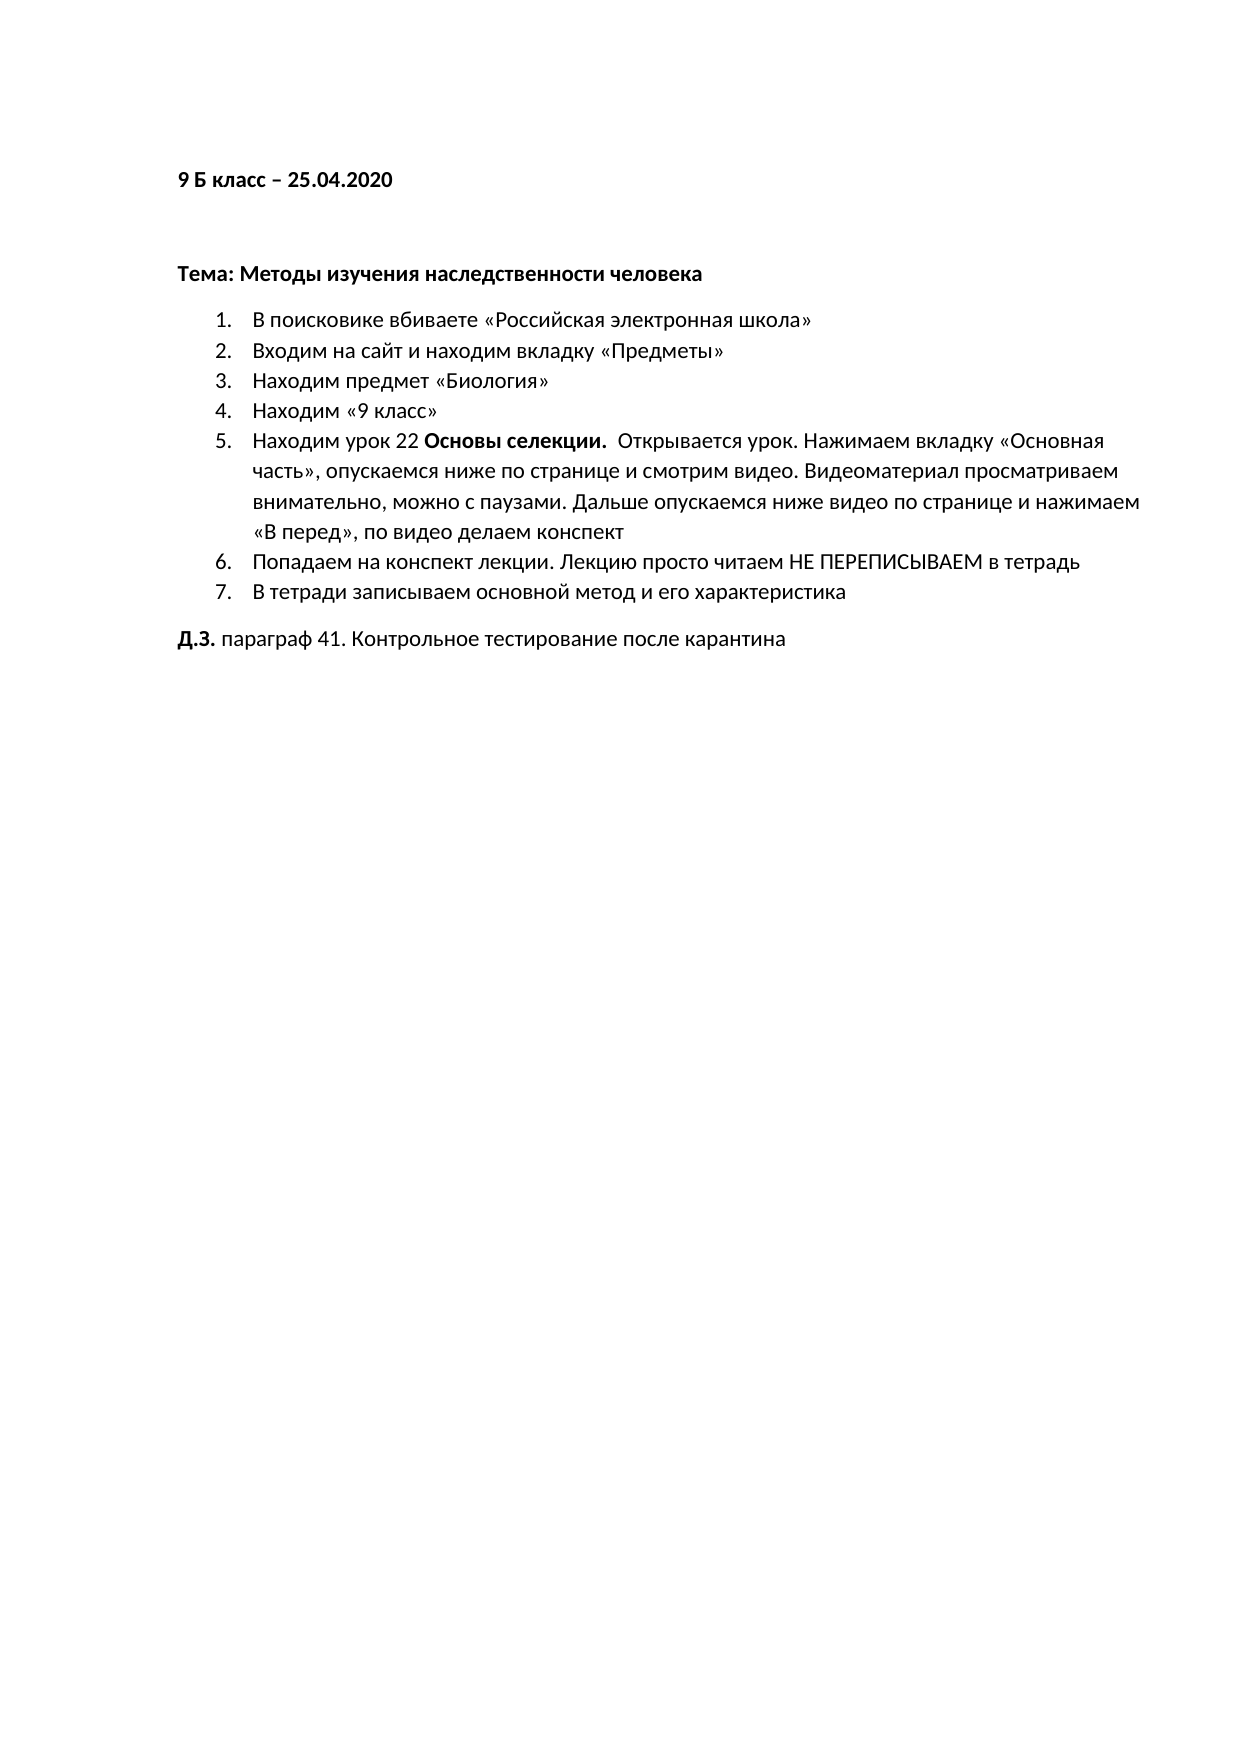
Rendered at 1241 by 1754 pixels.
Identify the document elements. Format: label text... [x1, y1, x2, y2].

list Попадаем на конспект лекции. Лекцию просто читаем НЕ ПЕРЕПИСЫВАЕМ в тетрадь [215, 547, 1152, 575]
list Находим предмет «Биология» [215, 366, 1152, 394]
list Находим «9 класс» [215, 396, 1152, 424]
list Находим урок 22 Основы селекции. Открывается урок. Нажимаем вкладку «Основная часть», опускаемся ниже по странице и смотрим видео. Видеоматериал просматриваем внимательно, можно с паузами. Дальше опускаемся ниже видео по странице и нажимаем «В перед», по видео делаем конспект [215, 426, 1152, 545]
text Тема: Методы изучения наследственности человека [177, 259, 1152, 287]
text Д.З. параграф 41. Контрольное тестирование после карантина [177, 624, 1152, 652]
list Входим на сайт и находим вкладку «Предметы» [215, 336, 1152, 364]
list В тетради записываем основной метод и его характеристика [215, 577, 1152, 606]
text 9 Б класс – 25.04.2020 [177, 165, 1152, 193]
list В поисковике вбиваете «Российская электронная школа» [215, 306, 1152, 334]
